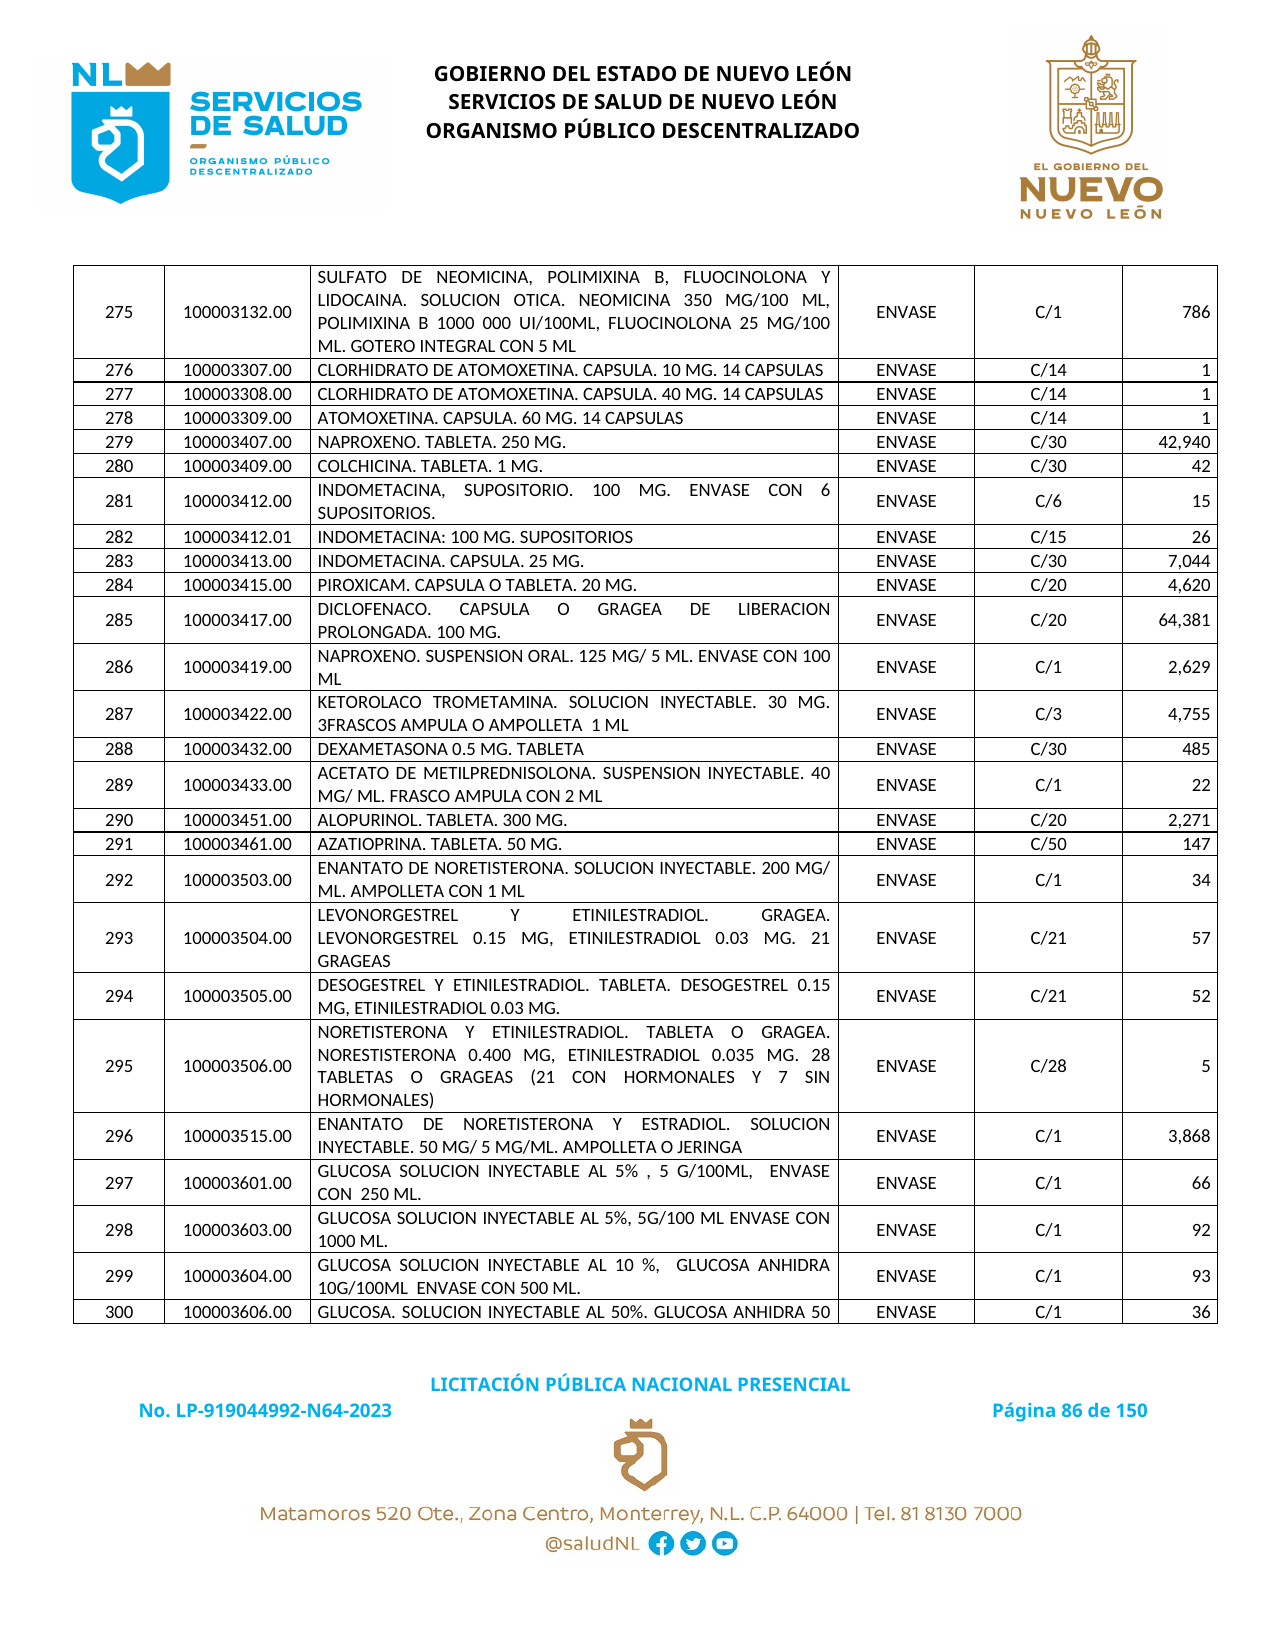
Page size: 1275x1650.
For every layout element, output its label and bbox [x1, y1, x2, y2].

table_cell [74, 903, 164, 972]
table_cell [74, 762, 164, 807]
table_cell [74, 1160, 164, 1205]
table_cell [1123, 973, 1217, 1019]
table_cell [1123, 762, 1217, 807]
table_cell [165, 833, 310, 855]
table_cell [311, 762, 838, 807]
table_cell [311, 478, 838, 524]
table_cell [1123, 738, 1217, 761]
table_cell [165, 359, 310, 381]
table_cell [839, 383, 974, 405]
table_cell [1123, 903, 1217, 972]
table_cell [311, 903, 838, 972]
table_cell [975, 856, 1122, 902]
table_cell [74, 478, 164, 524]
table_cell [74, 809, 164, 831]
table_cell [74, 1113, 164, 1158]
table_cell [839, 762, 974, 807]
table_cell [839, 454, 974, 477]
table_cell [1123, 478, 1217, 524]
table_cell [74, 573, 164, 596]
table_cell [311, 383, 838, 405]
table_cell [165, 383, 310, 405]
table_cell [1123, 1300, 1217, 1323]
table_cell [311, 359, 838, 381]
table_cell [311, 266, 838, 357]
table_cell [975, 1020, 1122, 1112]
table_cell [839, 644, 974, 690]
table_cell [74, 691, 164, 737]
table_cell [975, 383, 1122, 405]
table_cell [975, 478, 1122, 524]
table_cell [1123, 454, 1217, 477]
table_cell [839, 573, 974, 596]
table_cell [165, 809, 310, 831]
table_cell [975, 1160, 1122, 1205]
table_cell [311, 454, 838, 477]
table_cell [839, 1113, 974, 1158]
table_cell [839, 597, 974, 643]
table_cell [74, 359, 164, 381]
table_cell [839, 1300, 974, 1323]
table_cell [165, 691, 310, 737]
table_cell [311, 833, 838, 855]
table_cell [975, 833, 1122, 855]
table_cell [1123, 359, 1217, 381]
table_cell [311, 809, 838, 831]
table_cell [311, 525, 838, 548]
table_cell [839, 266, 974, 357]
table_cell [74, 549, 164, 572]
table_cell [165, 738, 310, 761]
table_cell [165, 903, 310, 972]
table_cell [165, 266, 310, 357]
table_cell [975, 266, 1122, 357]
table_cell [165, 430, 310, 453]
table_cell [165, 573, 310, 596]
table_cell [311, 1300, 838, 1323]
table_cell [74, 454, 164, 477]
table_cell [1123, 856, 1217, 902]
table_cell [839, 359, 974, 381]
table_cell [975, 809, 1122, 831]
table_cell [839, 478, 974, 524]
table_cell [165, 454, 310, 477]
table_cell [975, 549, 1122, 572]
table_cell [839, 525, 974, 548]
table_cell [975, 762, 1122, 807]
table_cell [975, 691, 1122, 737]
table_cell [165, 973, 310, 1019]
picture [38, 58, 388, 209]
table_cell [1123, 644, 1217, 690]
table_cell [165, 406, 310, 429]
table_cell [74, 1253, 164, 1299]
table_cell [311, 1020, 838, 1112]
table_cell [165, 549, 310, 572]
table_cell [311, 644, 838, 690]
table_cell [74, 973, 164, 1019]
picture [0, 1401, 1272, 1571]
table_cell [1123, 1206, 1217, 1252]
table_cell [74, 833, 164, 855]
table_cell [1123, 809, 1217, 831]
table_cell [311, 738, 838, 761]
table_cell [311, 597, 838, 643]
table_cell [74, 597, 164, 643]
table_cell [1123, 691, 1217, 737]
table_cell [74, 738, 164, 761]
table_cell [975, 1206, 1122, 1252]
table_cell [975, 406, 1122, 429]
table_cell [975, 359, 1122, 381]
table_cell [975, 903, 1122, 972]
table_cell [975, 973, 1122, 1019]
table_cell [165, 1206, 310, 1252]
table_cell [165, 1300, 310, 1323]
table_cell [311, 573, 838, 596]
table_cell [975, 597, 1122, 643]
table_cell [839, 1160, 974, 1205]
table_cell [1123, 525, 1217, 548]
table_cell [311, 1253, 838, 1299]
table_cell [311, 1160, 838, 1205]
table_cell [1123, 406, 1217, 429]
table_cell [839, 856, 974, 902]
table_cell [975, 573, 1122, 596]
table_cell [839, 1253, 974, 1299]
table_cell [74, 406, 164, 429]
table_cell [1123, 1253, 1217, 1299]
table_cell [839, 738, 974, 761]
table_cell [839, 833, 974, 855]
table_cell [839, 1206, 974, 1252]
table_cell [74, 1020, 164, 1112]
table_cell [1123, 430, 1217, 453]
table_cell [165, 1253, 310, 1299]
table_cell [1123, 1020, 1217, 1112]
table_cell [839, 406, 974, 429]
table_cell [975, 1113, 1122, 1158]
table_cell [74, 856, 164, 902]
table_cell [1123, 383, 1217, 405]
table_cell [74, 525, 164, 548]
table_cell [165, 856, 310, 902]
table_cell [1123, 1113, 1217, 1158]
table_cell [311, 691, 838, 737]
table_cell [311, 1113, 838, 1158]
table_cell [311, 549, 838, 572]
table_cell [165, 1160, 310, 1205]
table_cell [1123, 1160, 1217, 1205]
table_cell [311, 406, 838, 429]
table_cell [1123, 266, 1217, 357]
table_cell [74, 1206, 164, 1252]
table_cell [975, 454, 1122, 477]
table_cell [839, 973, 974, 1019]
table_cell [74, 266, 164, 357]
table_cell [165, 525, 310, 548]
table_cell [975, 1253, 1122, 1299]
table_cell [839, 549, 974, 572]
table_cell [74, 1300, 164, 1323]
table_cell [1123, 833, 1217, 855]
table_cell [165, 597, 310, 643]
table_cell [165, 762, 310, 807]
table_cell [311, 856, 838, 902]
picture [1008, 30, 1169, 231]
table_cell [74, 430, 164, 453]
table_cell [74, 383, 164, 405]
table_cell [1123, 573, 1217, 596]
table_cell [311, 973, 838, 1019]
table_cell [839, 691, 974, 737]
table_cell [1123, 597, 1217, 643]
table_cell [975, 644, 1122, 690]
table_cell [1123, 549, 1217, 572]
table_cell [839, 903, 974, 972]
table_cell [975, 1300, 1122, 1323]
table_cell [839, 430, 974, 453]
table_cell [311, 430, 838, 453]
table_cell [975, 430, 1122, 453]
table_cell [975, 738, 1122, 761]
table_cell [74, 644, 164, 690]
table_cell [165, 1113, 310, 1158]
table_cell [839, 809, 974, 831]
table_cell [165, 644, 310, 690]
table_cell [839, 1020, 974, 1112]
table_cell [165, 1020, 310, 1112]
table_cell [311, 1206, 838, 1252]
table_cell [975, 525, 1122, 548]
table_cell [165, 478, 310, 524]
